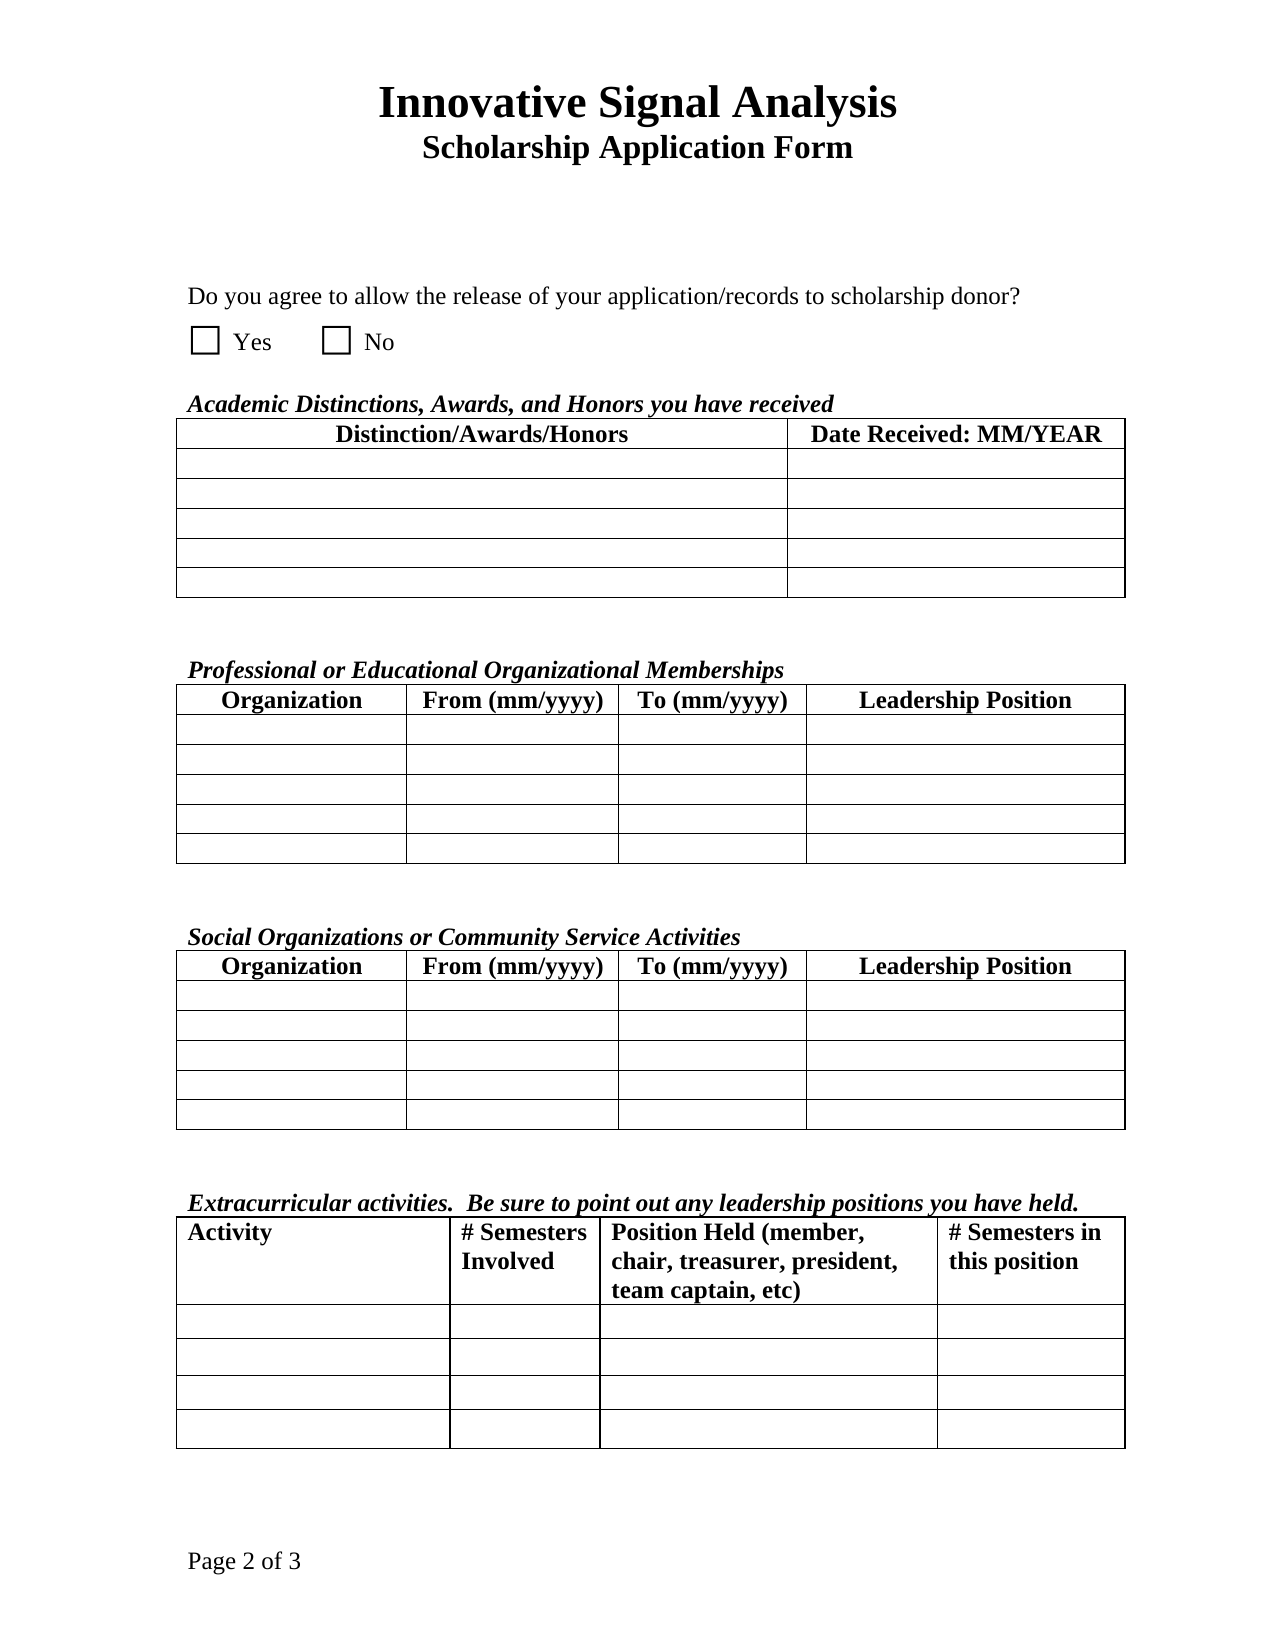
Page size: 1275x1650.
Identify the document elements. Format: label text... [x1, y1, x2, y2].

table_header From (mm/yyyy) [407, 951, 618, 980]
table_cell [807, 981, 1124, 1010]
table_cell [601, 1376, 937, 1409]
table_cell [619, 1071, 806, 1099]
table_cell [177, 981, 406, 1010]
table_cell [807, 1100, 1124, 1129]
table_cell [177, 539, 787, 567]
table_header Leadership Position [807, 685, 1124, 714]
text □ Yes □ No [187, 310, 1087, 361]
table_cell [619, 775, 806, 803]
table_cell [177, 1011, 406, 1040]
text Do you agree to allow the release of your application/records to scholarship donor? [187, 281, 1087, 310]
table_cell [177, 449, 787, 478]
table_cell [807, 1041, 1124, 1069]
table_header Date Received: MM/YEAR [788, 419, 1124, 448]
text Academic Distinctions, Awards, and Honors you have received [187, 389, 1087, 418]
table_cell [407, 1100, 618, 1129]
table_cell [807, 834, 1124, 863]
table_cell [807, 775, 1124, 803]
table_cell [177, 775, 406, 803]
table_cell [788, 539, 1124, 567]
text Social Organizations or Community Service Activities [187, 922, 1087, 950]
table_cell [619, 805, 806, 833]
table_cell [788, 479, 1124, 508]
table_cell [938, 1376, 1124, 1409]
table_cell [619, 1100, 806, 1129]
table_cell [451, 1410, 599, 1448]
table_cell [601, 1410, 937, 1448]
table_cell [177, 1376, 449, 1409]
table_cell [407, 834, 618, 863]
table_cell [177, 1100, 406, 1129]
table_cell [177, 1071, 406, 1099]
table_cell [407, 745, 618, 774]
table_header To (mm/yyyy) [619, 951, 806, 980]
table_header Position Held (member, chair, treasurer, president, team captain, etc) [601, 1218, 937, 1304]
table_cell [177, 1410, 449, 1448]
table_cell [619, 745, 806, 774]
table_cell [788, 449, 1124, 478]
table_cell [177, 568, 787, 597]
table_cell [407, 805, 618, 833]
table_header Organization [177, 951, 406, 980]
table_cell [601, 1339, 937, 1375]
table_header From (mm/yyyy) [407, 685, 618, 714]
table_cell [177, 1041, 406, 1069]
table_header Distinction/Awards/Honors [177, 419, 787, 448]
table_cell [619, 1011, 806, 1040]
table_cell [938, 1410, 1124, 1448]
table_cell [177, 715, 406, 744]
table_cell [807, 805, 1124, 833]
text Extracurricular activities. Be sure to point out any leadership positions you have held. [187, 1188, 1087, 1216]
table_cell [451, 1339, 599, 1375]
table_cell [938, 1305, 1124, 1338]
table_cell [407, 1041, 618, 1069]
table_cell [807, 745, 1124, 774]
table_cell [407, 1071, 618, 1099]
table_header # Semesters Involved [451, 1218, 599, 1304]
table_cell [619, 715, 806, 744]
table_cell [177, 509, 787, 537]
table_header Leadership Position [807, 951, 1124, 980]
table_cell [619, 1041, 806, 1069]
text Professional or Educational Organizational Memberships [187, 656, 1087, 684]
table_header To (mm/yyyy) [619, 685, 806, 714]
table_cell [788, 568, 1124, 597]
table_cell [177, 1339, 449, 1375]
table_header Organization [177, 685, 406, 714]
table_cell [619, 981, 806, 1010]
table_cell [807, 1071, 1124, 1099]
table_cell [938, 1339, 1124, 1375]
table_cell [407, 775, 618, 803]
table_cell [177, 834, 406, 863]
table_cell [177, 1305, 449, 1338]
table_header # Semesters in this position [938, 1218, 1124, 1304]
table_cell [788, 509, 1124, 537]
table_cell [177, 745, 406, 774]
table_header Activity [177, 1218, 449, 1304]
table_cell [177, 805, 406, 833]
table_cell [807, 715, 1124, 744]
table_cell [807, 1011, 1124, 1040]
table_cell [619, 834, 806, 863]
table_cell [601, 1305, 937, 1338]
table_cell [407, 981, 618, 1010]
table_cell [177, 479, 787, 508]
table_cell [451, 1305, 599, 1338]
table_cell [407, 1011, 618, 1040]
table_cell [451, 1376, 599, 1409]
table_cell [407, 715, 618, 744]
